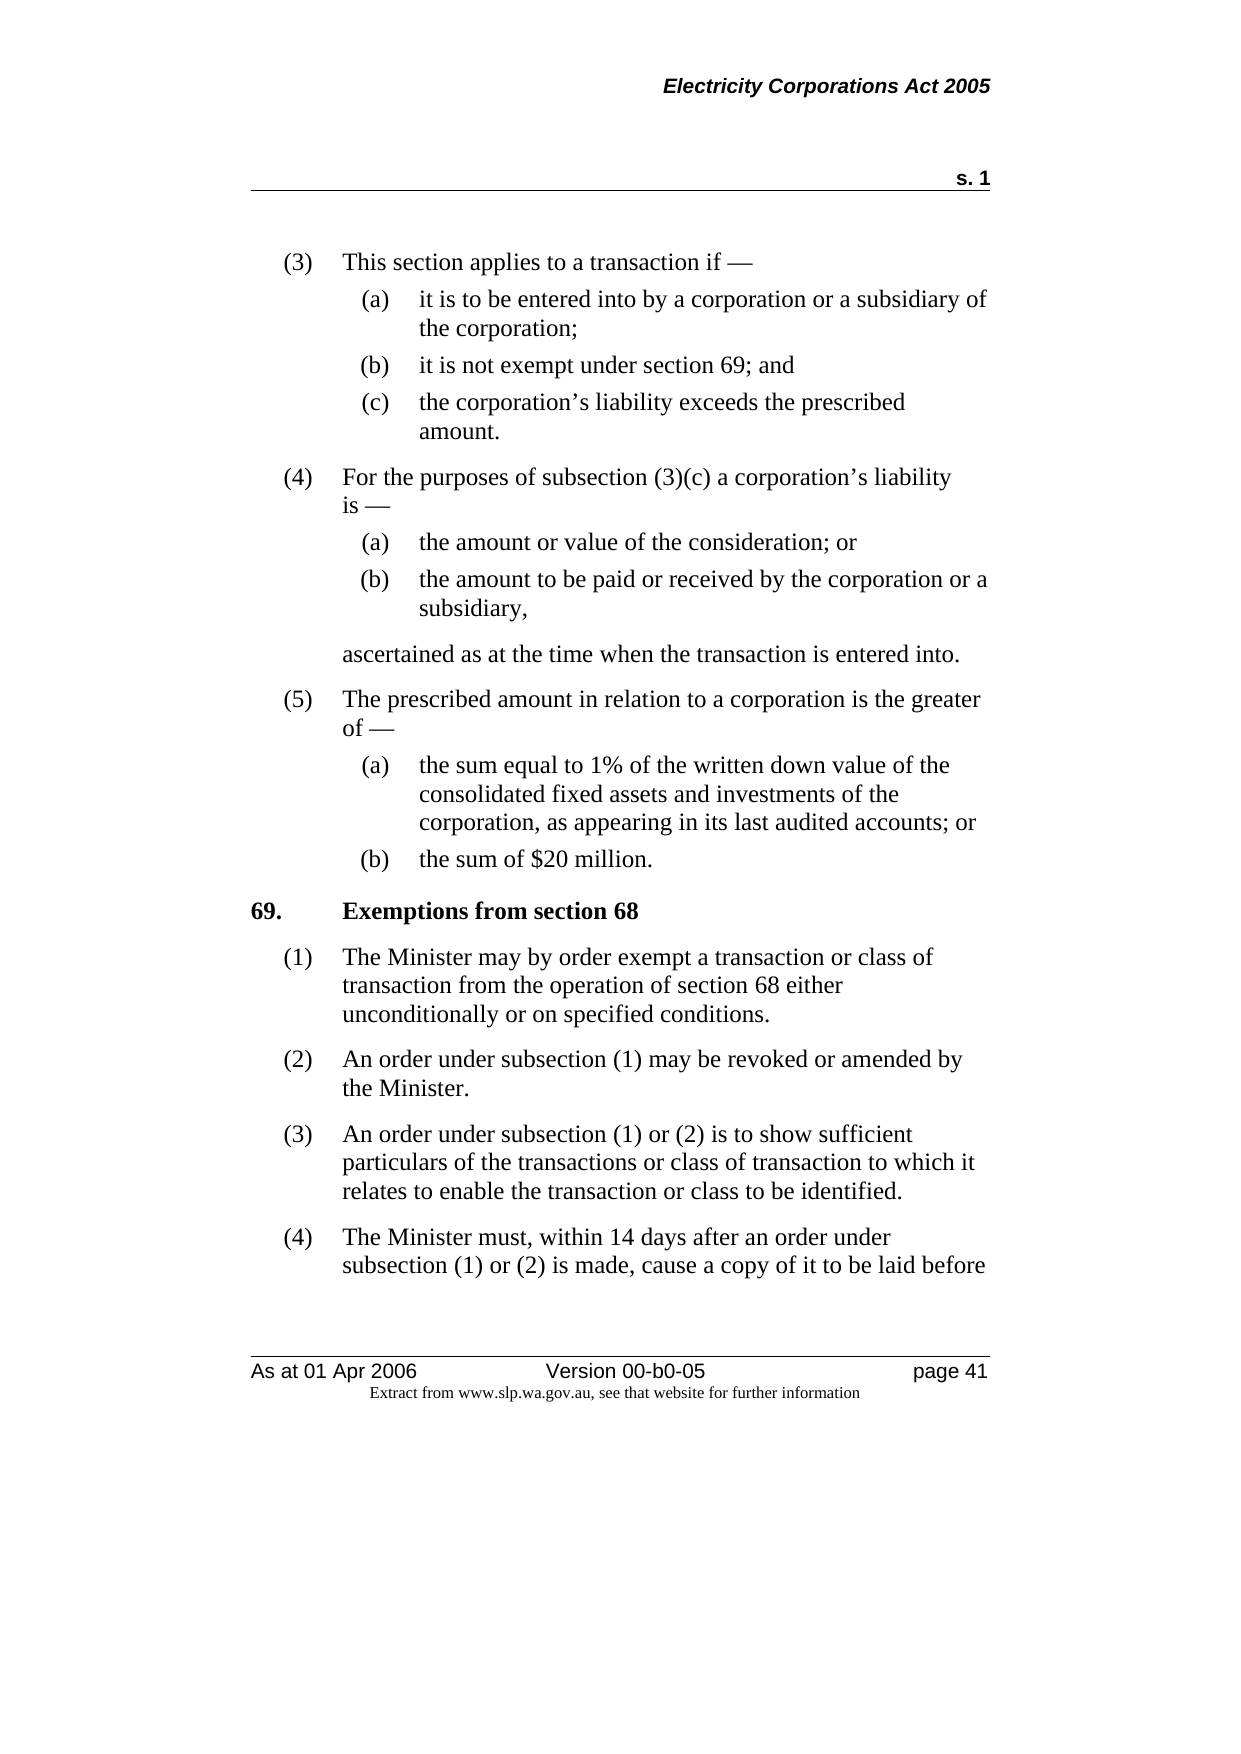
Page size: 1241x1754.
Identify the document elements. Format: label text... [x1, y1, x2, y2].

subtitle 69. Exemptions from section 68 [251, 896, 990, 925]
text (3) An order under subsection (1) or (2) is to show sufficient particulars of the transactions or class of transaction to which it relates to enable the transaction or class to be identified. [251, 1119, 990, 1205]
text (1) The Minister may by order exempt a transaction or class of transaction from the operation of section 68 either unconditionally or on specified conditions. [251, 942, 990, 1028]
text (a) it is to be entered into by a corporation or a subsidiary of the corporation; [251, 284, 990, 342]
text (3) This section applies to a transaction if — [251, 247, 990, 276]
text (a) the sum equal to 1% of the written down value of the consolidated fixed assets and investments of the corporation, as appearing in its last audited accounts; or [251, 750, 990, 836]
text (2) An order under subsection (1) may be revoked or amended by the Minister. [251, 1044, 990, 1102]
text ascertained as at the time when the transaction is entered into. [251, 639, 990, 667]
text (4) For the purposes of subsection (3)(c) a corporation’s liability is — [251, 462, 990, 519]
text (b) the sum of $20 million. [251, 844, 990, 873]
text (b) the amount to be paid or received by the corporation or a subsidiary, [251, 564, 990, 622]
text (c) the corporation’s liability exceeds the prescribed amount. [251, 387, 990, 445]
text (a) the amount or value of the consideration; or [251, 527, 990, 556]
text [251, 1222, 990, 1279]
text (5) The prescribed amount in relation to a corporation is the greater of — [251, 684, 990, 742]
text (b) it is not exempt under section 69; and [251, 350, 990, 379]
